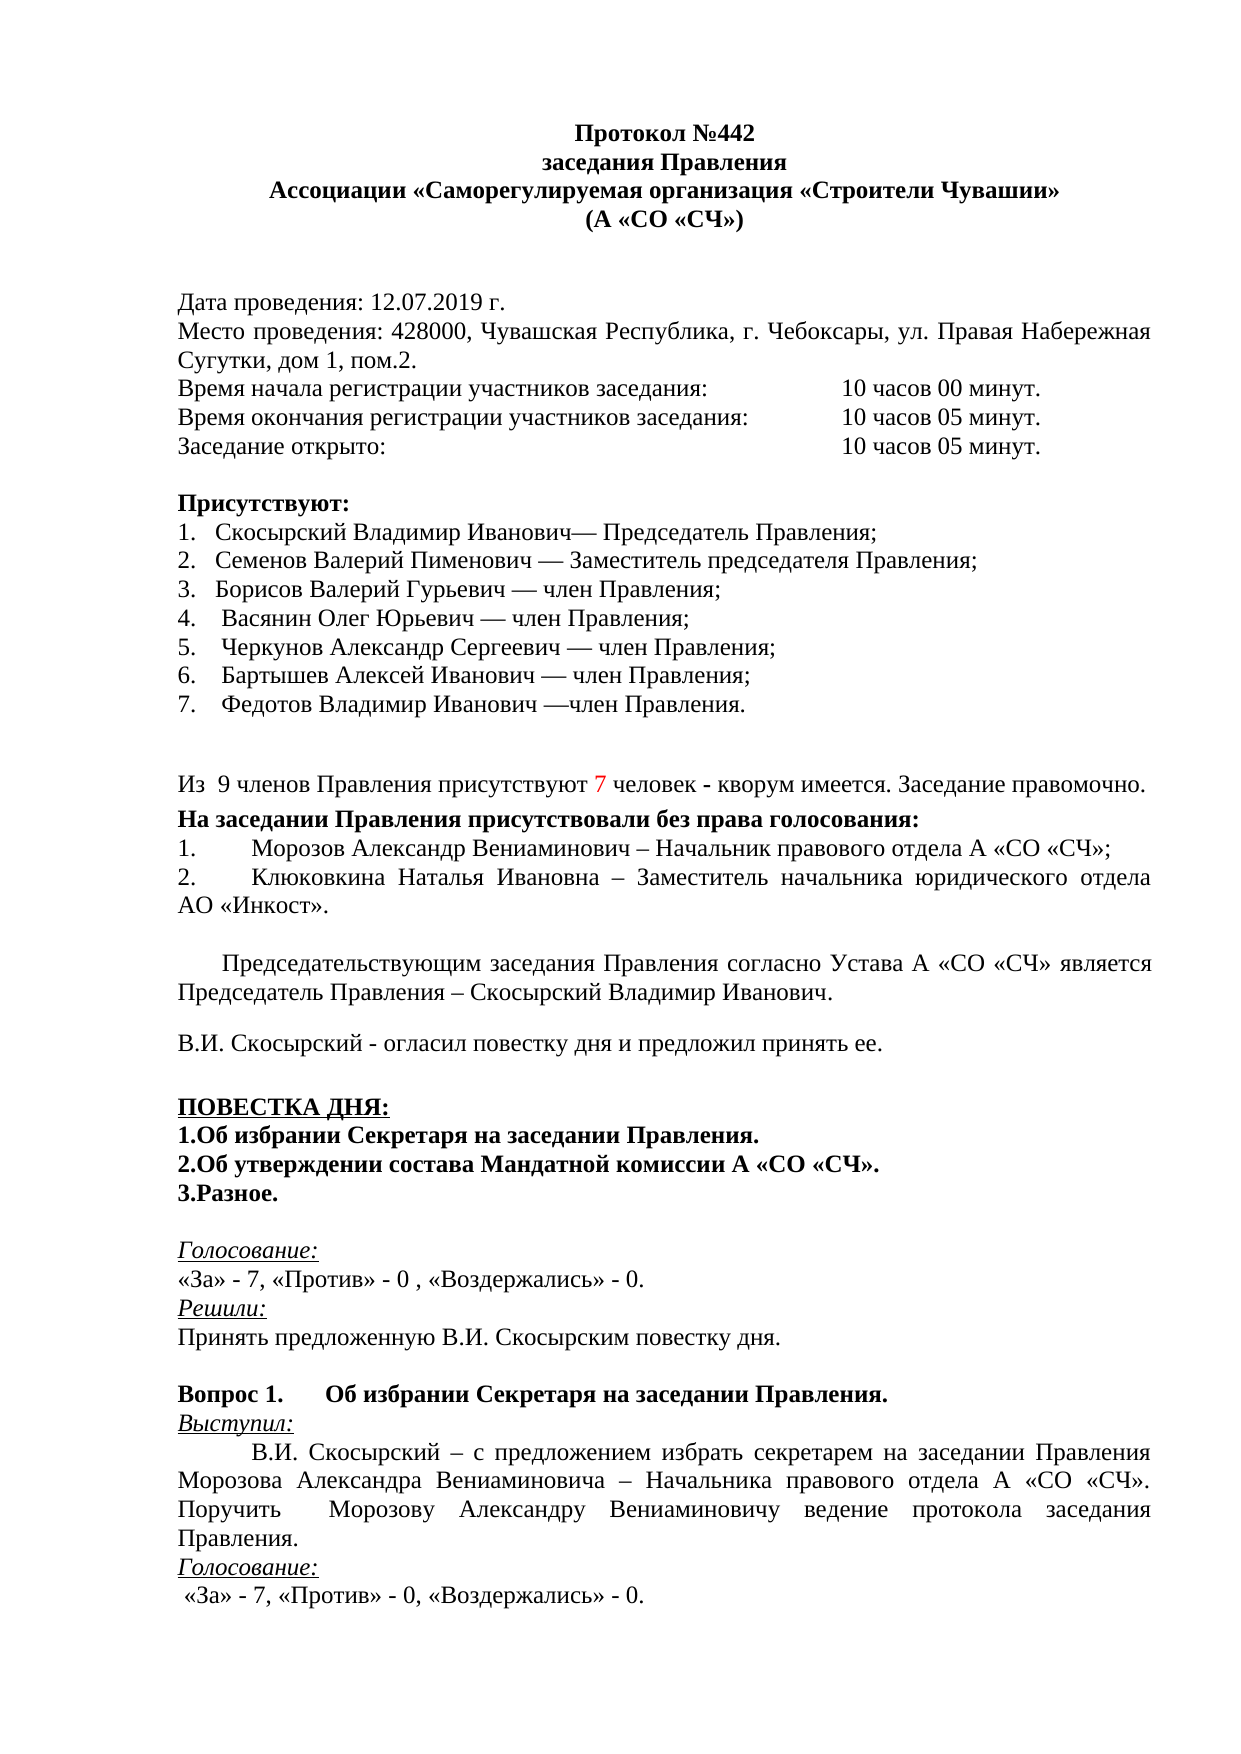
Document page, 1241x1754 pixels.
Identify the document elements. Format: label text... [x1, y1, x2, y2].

text Решили: [177, 1293, 1152, 1322]
text 1.Об избрании Секретаря на заседании Правления. [177, 1121, 1152, 1149]
text Протокол №442 [177, 118, 1152, 147]
text Выступил: [177, 1408, 1152, 1437]
text На заседании Правления присутствовали без права голосования: [177, 804, 1152, 833]
text 6. Бартышев Алексей Иванович — член Правления; [177, 661, 1152, 689]
list заседания Правления [177, 147, 1152, 175]
text 4. Васянин Олег Юрьевич — член Правления; [177, 603, 1152, 632]
text ПОВЕСТКА ДНЯ: [177, 1092, 1152, 1121]
text Голосование: [177, 1236, 1152, 1264]
text Голосование: [177, 1552, 1152, 1581]
text 3.Разное. [177, 1178, 1152, 1207]
text 2.Об утверждении состава Мандатной комиссии А «СО «СЧ». [177, 1149, 1152, 1178]
list Ассоциации «Саморегулируемая организация «Строители Чувашии» [177, 175, 1152, 204]
text 3. Борисов Валерий Гурьевич — член Правления; [177, 574, 1152, 603]
list Клюковкина Наталья Ивановна – Заместитель начальника юридического отдела АО «Инкост». [177, 862, 1152, 919]
text Время начала регистрации участников заседания: 10 часов 00 минут. [177, 373, 1152, 402]
text Время окончания регистрации участников заседания: 10 часов 05 минут. [177, 402, 1152, 431]
text Вопрос 1. Об избрании Секретаря на заседании Правления. [177, 1379, 1152, 1408]
text 7. Федотов Владимир Иванович —член Правления. [177, 689, 1152, 718]
text Присутствуют: [177, 488, 1152, 517]
text (А «СО «СЧ») [177, 204, 1152, 233]
list Морозов Александр Вениаминович – Начальник правового отдела А «СО «СЧ»; [177, 833, 1152, 862]
text Заседание открыто: 10 часов 05 минут. [177, 431, 1152, 460]
text Место проведения: 428000, Чувашская Республика, г. Чебоксары, ул. Правая Набережная Сугутки, дом 1, пом.2. [177, 316, 1152, 373]
text Из 9 членов Правления присутствуют 7 человек - кворум имеется. Заседание правомочно. [177, 747, 1152, 804]
text 1. Скосырский Владимир Иванович— Председатель Правления; [177, 517, 1152, 546]
text 5. Черкунов Александр Сергеевич — член Правления; [177, 632, 1152, 661]
text В.И. Скосырский - огласил повестку дня и предложил принять ее. [177, 1006, 1152, 1063]
text «За» - 7, «Против» - 0 , «Воздержались» - 0. [177, 1264, 1152, 1293]
text Дата проведения: 12.07.2019 г. [177, 287, 1152, 316]
text Председательствующим заседания Правления согласно Устава А «СО «СЧ» является Председатель Правления – Скосырский Владимир Иванович. [177, 948, 1152, 1006]
text В.И. Скосырский – с предложением избрать секретарем на заседании Правления Морозова Александра Вениаминовича – Начальника правового отдела А «СО «СЧ». Поручить Морозову Александру Вениаминовичу ведение протокола заседания Правления. [177, 1437, 1152, 1552]
text 2. Семенов Валерий Пименович — Заместитель председателя Правления; [177, 546, 1152, 574]
text «За» - 7, «Против» - 0, «Воздержались» - 0. [177, 1581, 1152, 1609]
text Принять предложенную В.И. Скосырским повестку дня. [177, 1322, 1152, 1351]
